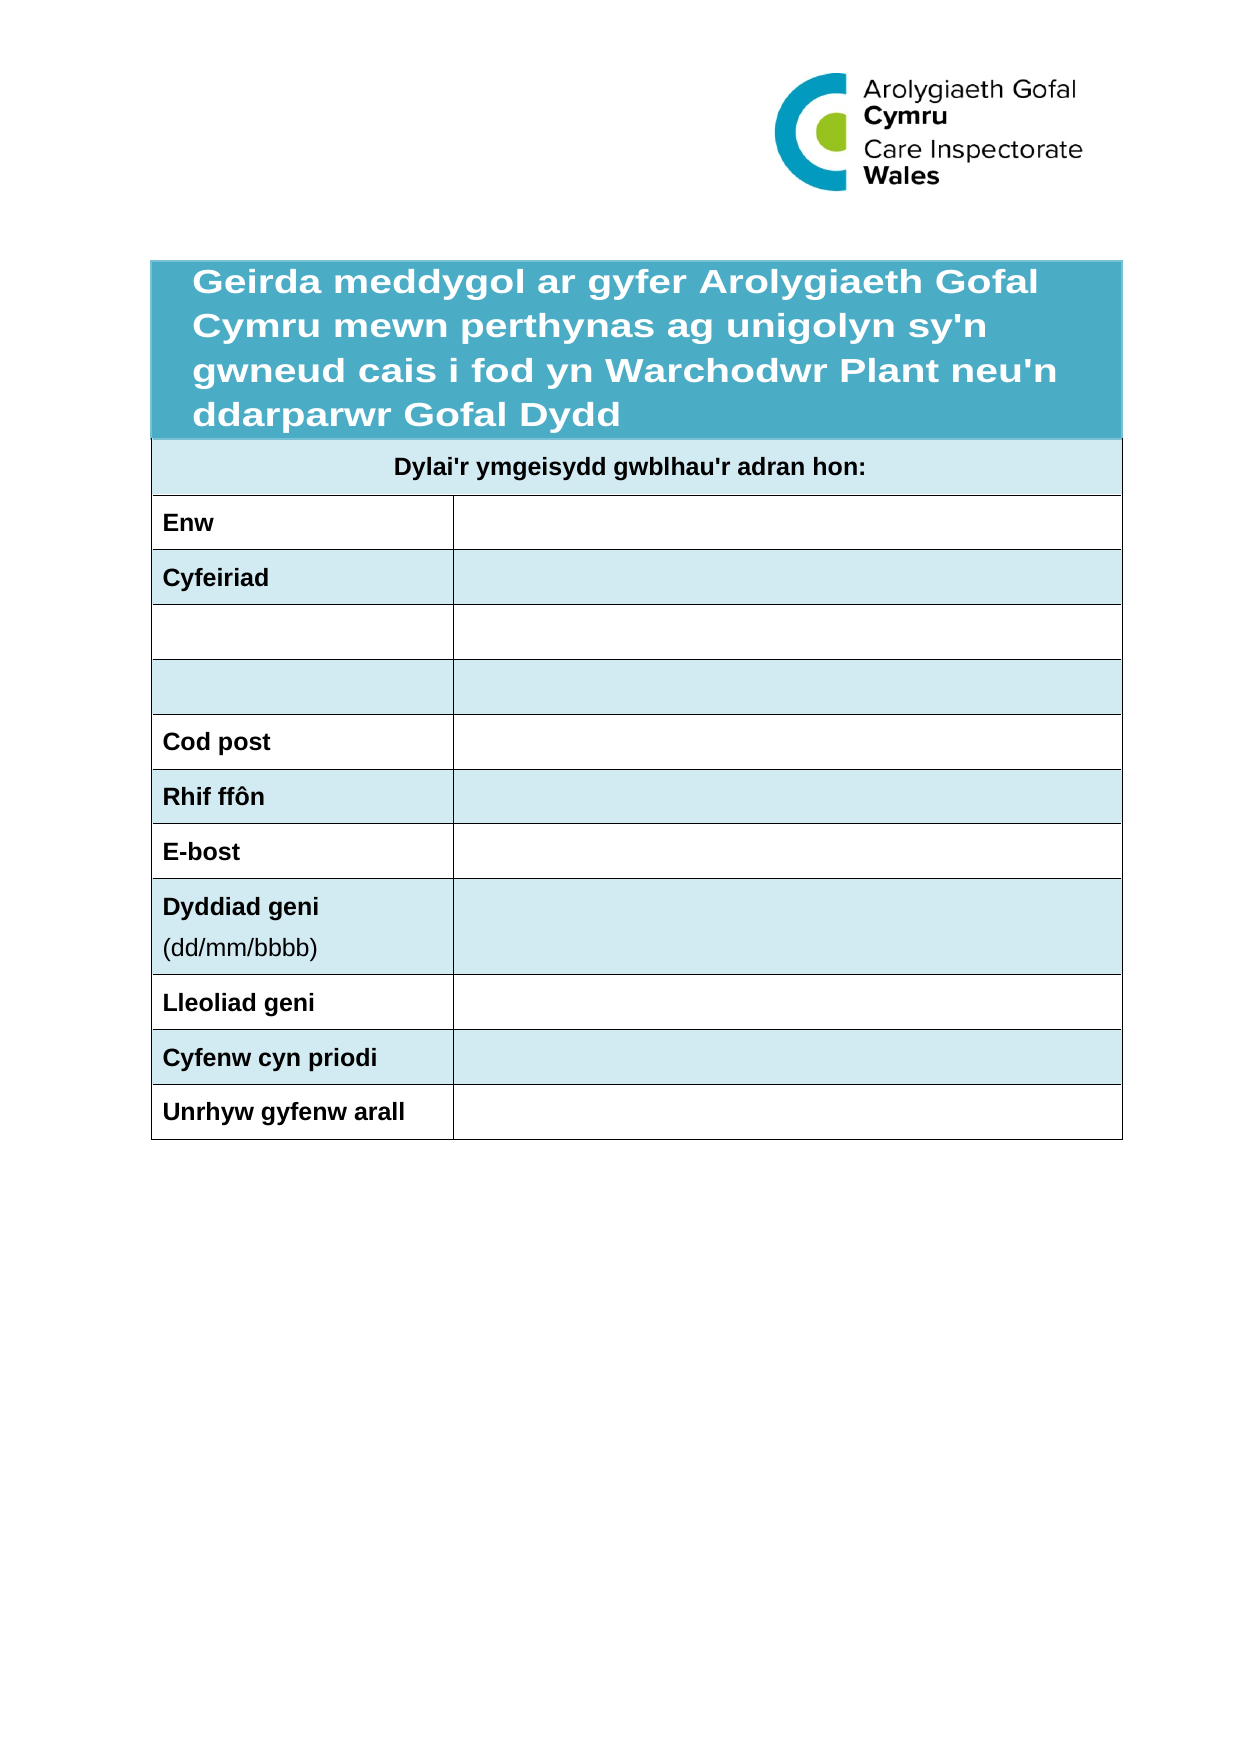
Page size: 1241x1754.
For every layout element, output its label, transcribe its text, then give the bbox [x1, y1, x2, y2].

table_cell [454, 823, 1122, 878]
table_cell Dylai'r ymgeisydd gwblhau'r adran hon: [152, 439, 1122, 494]
table_cell Lleoliad geni [152, 975, 453, 1029]
table_cell [454, 604, 1122, 659]
table_cell [454, 495, 1122, 549]
table_cell [152, 660, 453, 714]
table_cell [152, 605, 453, 659]
table_cell [454, 549, 1122, 604]
table_cell Dyddiad geni (dd/mm/bbbb) [152, 879, 453, 974]
table_cell Cod post [152, 715, 453, 768]
table_cell [454, 714, 1122, 768]
table_cell Enw [152, 496, 453, 549]
table_cell Cyfenw cyn priodi [152, 1030, 453, 1084]
table_cell [454, 974, 1122, 1029]
table_cell [454, 659, 1122, 714]
picture [774, 73, 1091, 194]
table_cell E-bost [152, 824, 453, 878]
table_header Geirda meddygol ar gyfer Arolygiaeth Gofal Cymru mewn perthynas ag unigolyn sy'n gwneud cais i fod yn Warchodwr Plant neu'n ddarparwr Gofal Dydd [152, 262, 1121, 438]
table_cell Rhif ffôn [152, 770, 453, 823]
table_cell Unrhyw gyfenw arall [152, 1085, 453, 1138]
table_cell [454, 769, 1122, 823]
table_cell [454, 1084, 1122, 1138]
table_cell [454, 1029, 1122, 1084]
table_cell [454, 878, 1122, 974]
table_cell Cyfeiriad [152, 550, 453, 604]
